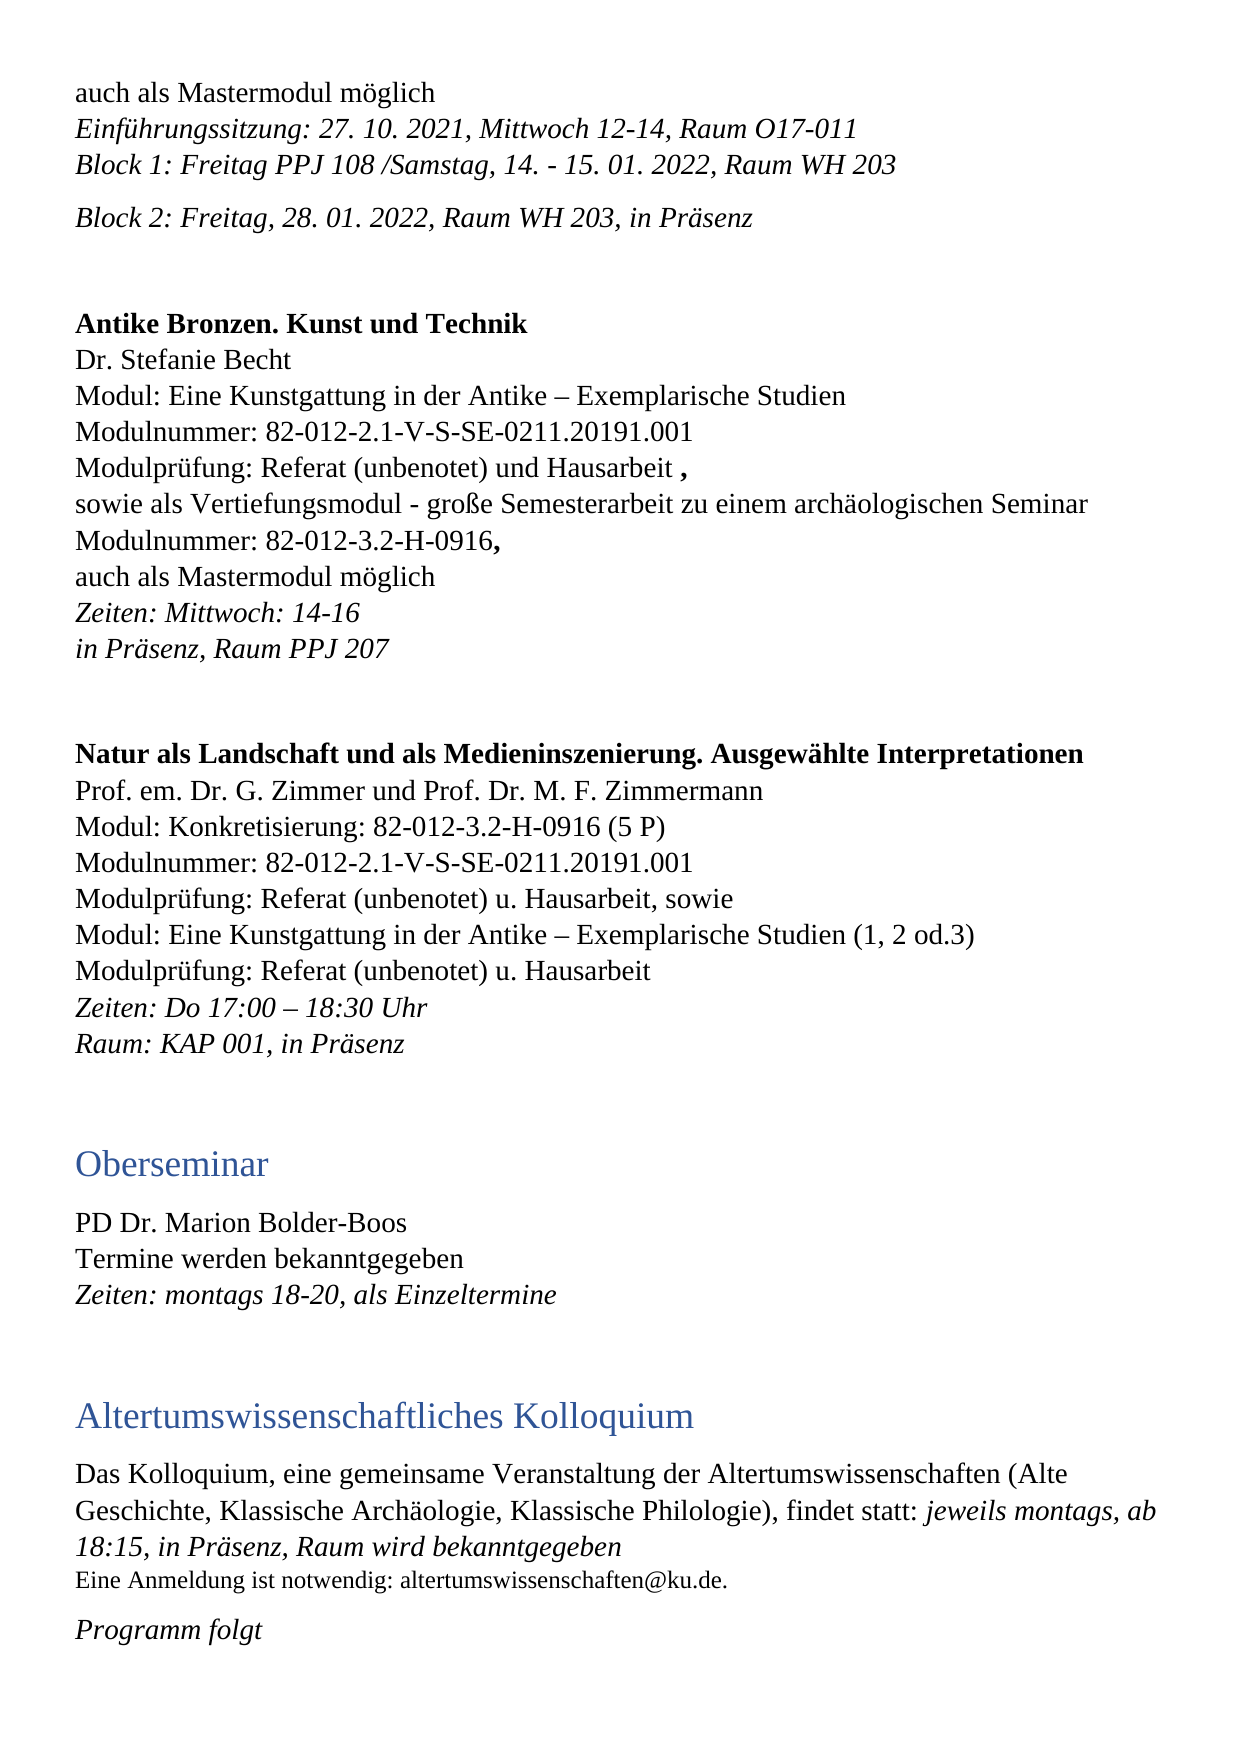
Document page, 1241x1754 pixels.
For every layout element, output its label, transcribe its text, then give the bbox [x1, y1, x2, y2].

text Altertumswissenschaftliches Kolloquium [75, 1393, 1165, 1437]
text Das Kolloquium, eine gemeinsame Veranstaltung der Altertumswissenschaften (Alte Geschichte, Klassische Archäologie, Klassische Philologie), findet statt: jeweils montags, ab 18:15, in Präsenz, Raum wird bekanntgegeben Eine Anmeldung ist notwendig: altertumswissenschaften@ku.de. [75, 1457, 1165, 1593]
text Antike Bronzen. Kunst und Technik Dr. Stefanie Becht Modul: Eine Kunstgattung in der Antike – Exemplarische Studien Modulnummer: 82-012-2.1-V-S-SE-0211.20191.001 Modulprüfung: Referat (unbenotet) und Hausarbeit , sowie als Vertiefungsmodul - große Semesterarbeit zu einem archäologischen Seminar Modulnummer: 82-012-3.2-H-0916, auch als Mastermodul möglich Zeiten: Mittwoch: 14-16 in Präsenz, Raum PPJ 207 [75, 306, 1165, 664]
text Oberseminar [75, 1142, 1165, 1185]
text Block 2: Freitag, 28. 01. 2022, Raum WH 203, in Präsenz [75, 200, 1165, 234]
text Natur als Landschaft und als Medieninszenierung. Ausgewählte Interpretationen Prof. em. Dr. G. Zimmer und Prof. Dr. M. F. Zimmermann Modul: Konkretisierung: 82-012-3.2-H-0916 (5 P) Modulnummer: 82-012-2.1-V-S-SE-0211.20191.001 Modulprüfung: Referat (unbenotet) u. Hausarbeit, sowie Modul: Eine Kunstgattung in der Antike – Exemplarische Studien (1, 2 od.3) Modulprüfung: Referat (unbenotet) u. Hausarbeit Zeiten: Do 17:00 – 18:30 Uhr Raum: KAP 001, in Präsenz [75, 737, 1165, 1059]
text PD Dr. Marion Bolder-Boos Termine werden bekanntgegeben Zeiten: montags 18-20, als Einzeltermine [75, 1205, 1165, 1311]
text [75, 75, 1165, 181]
text Programm folgt [75, 1612, 1165, 1646]
